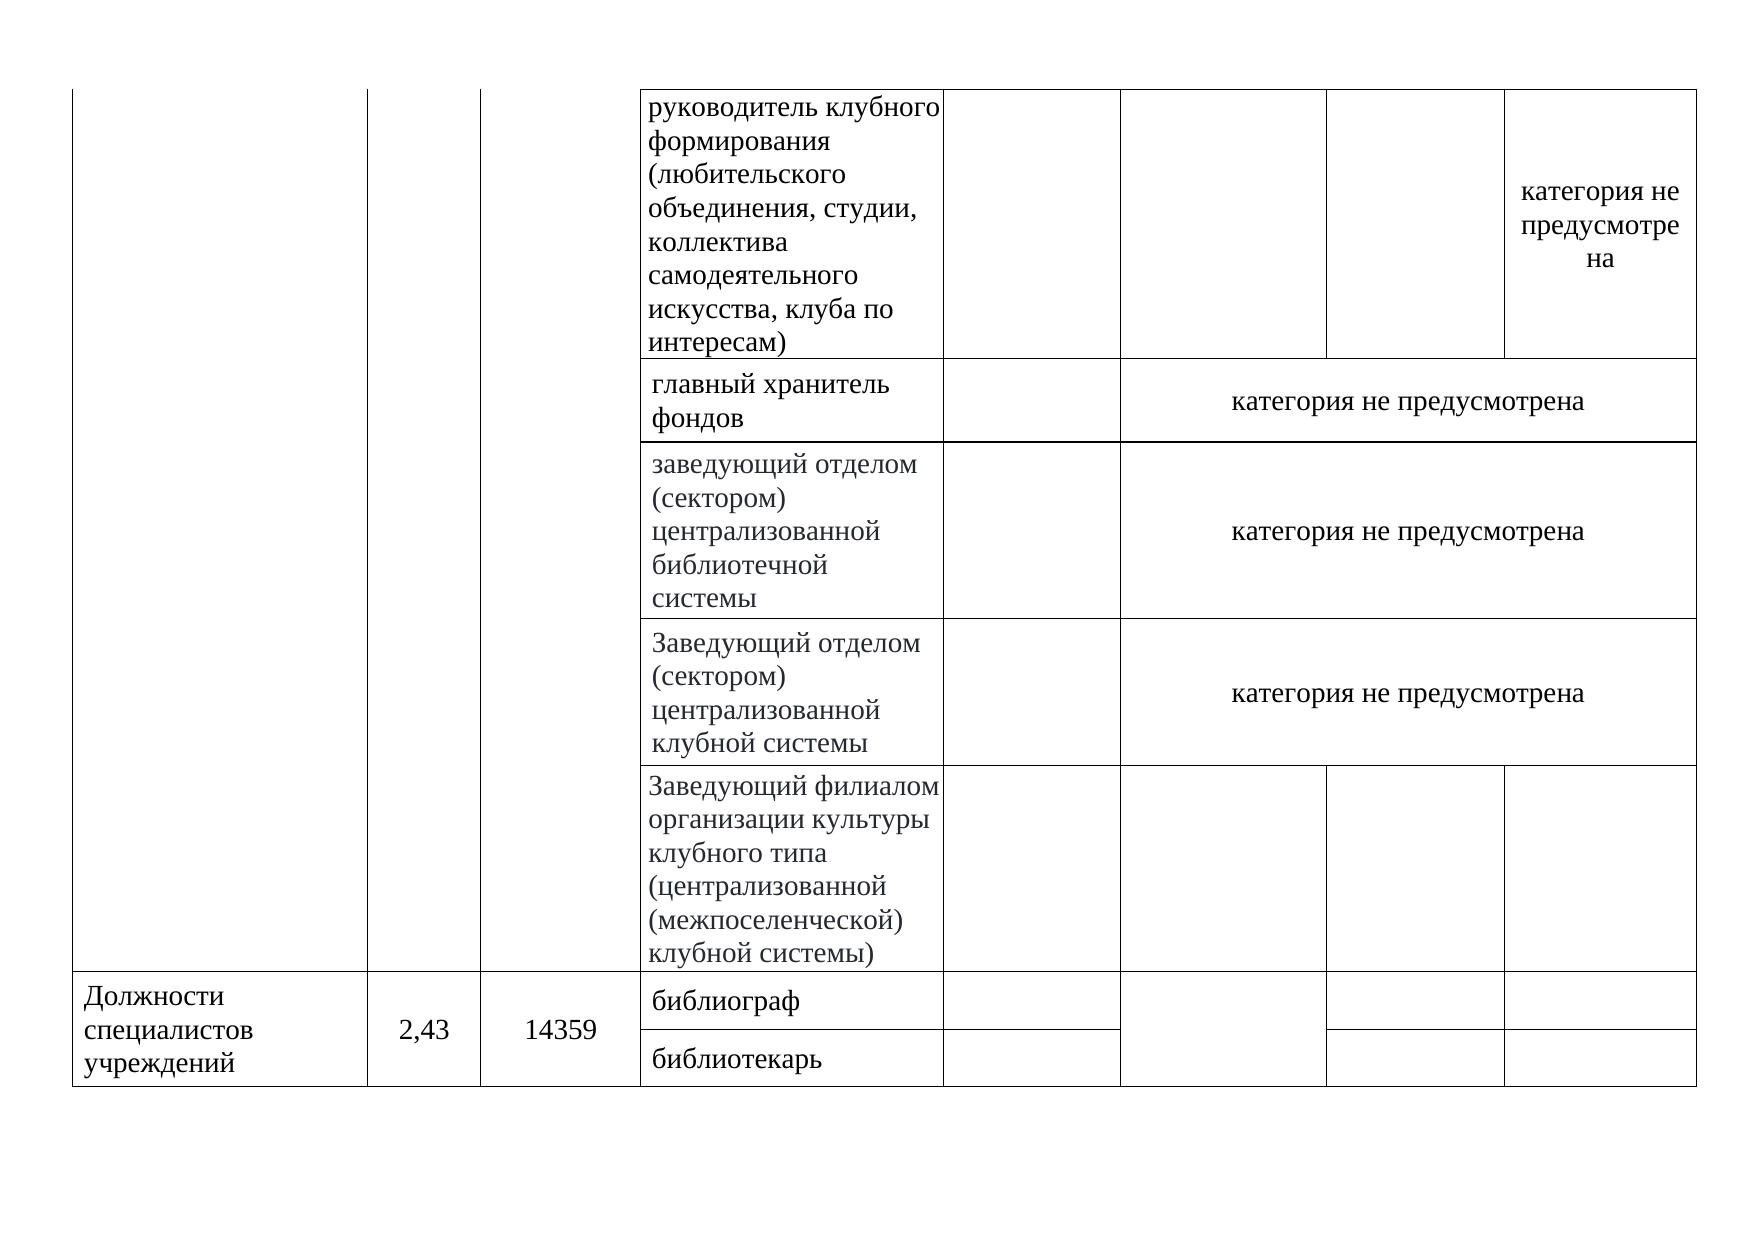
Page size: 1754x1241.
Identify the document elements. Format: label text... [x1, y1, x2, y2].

table_cell [1505, 972, 1696, 1028]
table_cell главный хранитель фондов [641, 359, 943, 441]
table_cell библиотекарь [641, 1030, 943, 1086]
table_cell [1505, 1030, 1696, 1086]
table_cell [1505, 766, 1696, 971]
table_cell [944, 90, 1120, 358]
table_cell [1121, 90, 1326, 358]
table_cell категория не предусмотрена [1505, 90, 1696, 358]
table_cell [1121, 766, 1326, 971]
table_cell 2,43 [368, 972, 480, 1086]
table_cell категория не предусмотрена [1121, 359, 1696, 441]
table_cell [1327, 766, 1504, 971]
table_cell руководитель клубного формирования (любительского объединения, студии, коллектива самодеятельного искусства, клуба по интересам) [641, 90, 943, 358]
table_cell заведующий отделом (сектором) централизованной библиотечной системы [641, 443, 943, 618]
table_cell Заведующий филиалом организации культуры клубного типа (централизованной (межпоселенческой) клубной системы) [641, 766, 943, 971]
table_cell библиограф [641, 972, 943, 1028]
table_cell [944, 766, 1120, 971]
table_cell Заведующий отделом (сектором) централизованной клубной системы [641, 619, 943, 765]
table_cell категория не предусмотрена [1121, 619, 1696, 765]
table_cell [944, 619, 1120, 765]
table_cell категория не предусмотрена [1121, 443, 1696, 618]
table_cell Должности специалистов учреждений культуры, искусства и кинематографии [73, 972, 367, 1086]
table_cell [944, 1030, 1120, 1086]
table_cell [944, 359, 1120, 441]
table_cell [1327, 90, 1504, 358]
table_cell [944, 443, 1120, 618]
table_cell [1327, 1030, 1504, 1086]
table_cell 14359 [481, 972, 640, 1086]
table_cell [1121, 972, 1326, 1086]
table_cell [944, 972, 1120, 1028]
table_cell [1327, 972, 1504, 1028]
